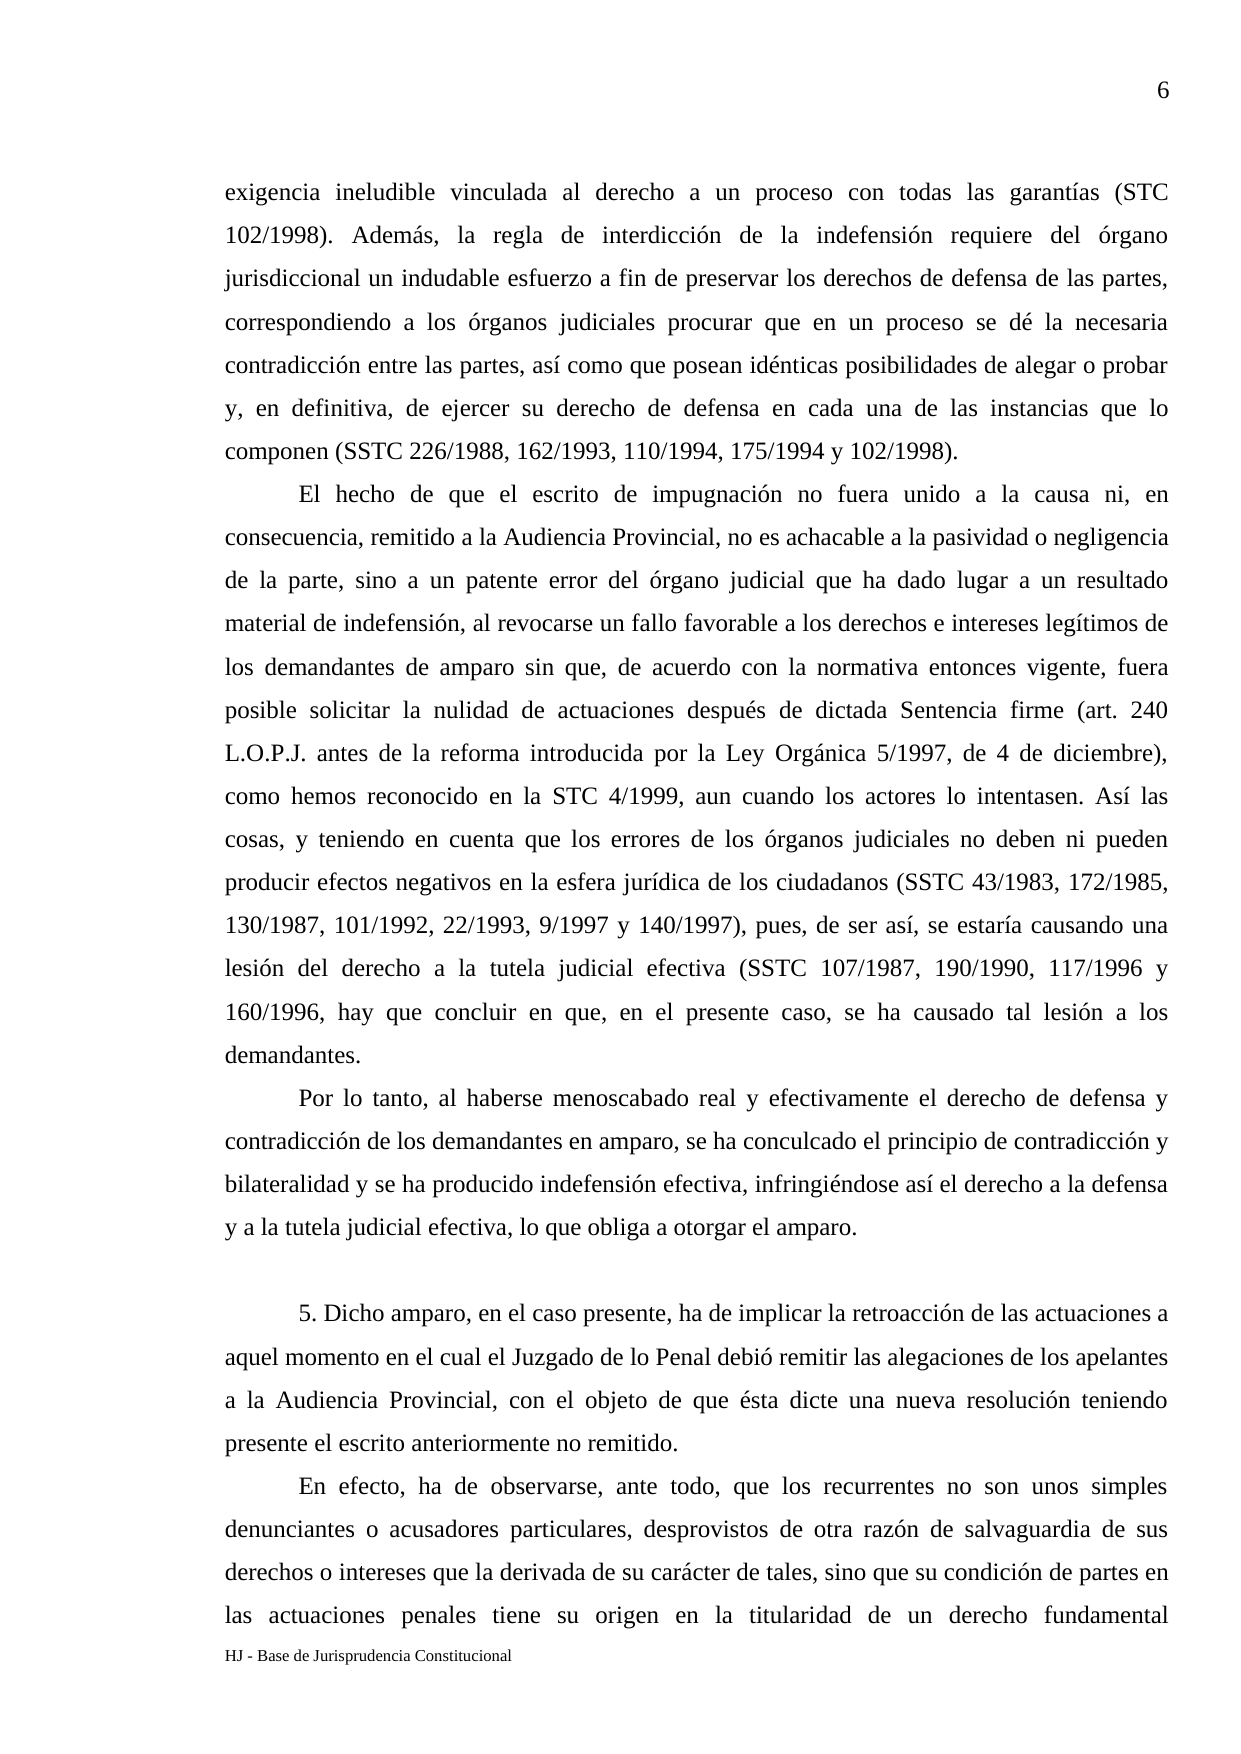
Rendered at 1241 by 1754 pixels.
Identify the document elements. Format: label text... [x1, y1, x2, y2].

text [224, 1471, 1169, 1629]
text Por lo tanto, al haberse menoscabado real y efectivamente el derecho de defensa y contradicción de los demandantes en amparo, se ha conculcado el principio de contradicción y bilateralidad y se ha producido indefensión efectiva, infringiéndose así el derecho a la defensa y a la tutela judicial efectiva, lo que obliga a otorgar el amparo. [224, 1083, 1169, 1241]
text El hecho de que el escrito de impugnación no fuera unido a la causa ni, en consecuencia, remitido a la Audiencia Provincial, no es achacable a la pasividad o negligencia de la parte, sino a un patente error del órgano judicial que ha dado lugar a un resultado material de indefensión, al revocarse un fallo favorable a los derechos e intereses legítimos de los demandantes de amparo sin que, de acuerdo con la normativa entonces vigente, fuera posible solicitar la nulidad de actuaciones después de dictada Sentencia firme (art. 240 L.O.P.J. antes de la reforma introducida por la Ley Orgánica 5/1997, de 4 de diciembre), como hemos reconocido en la STC 4/1999, aun cuando los actores lo intentasen. Así las cosas, y teniendo en cuenta que los errores de los órganos judiciales no deben ni pueden producir efectos negativos en la esfera jurídica de los ciudadanos (SSTC 43/1983, 172/1985, 130/1987, 101/1992, 22/1993, 9/1997 y 140/1997), pues, de ser así, se estaría causando una lesión del derecho a la tutela judicial efectiva (SSTC 107/1987, 190/1990, 117/1996 y 160/1996, hay que concluir en que, en el presente caso, se ha causado tal lesión a los demandantes. [224, 479, 1169, 1068]
text 5. Dicho amparo, en el caso presente, ha de implicar la retroacción de las actuaciones a aquel momento en el cual el Juzgado de lo Penal debió remitir las alegaciones de los apelantes a la Audiencia Provincial, con el objeto de que ésta dicte una nueva resolución teniendo presente el escrito anteriormente no remitido. [224, 1298, 1169, 1457]
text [224, 177, 1169, 465]
